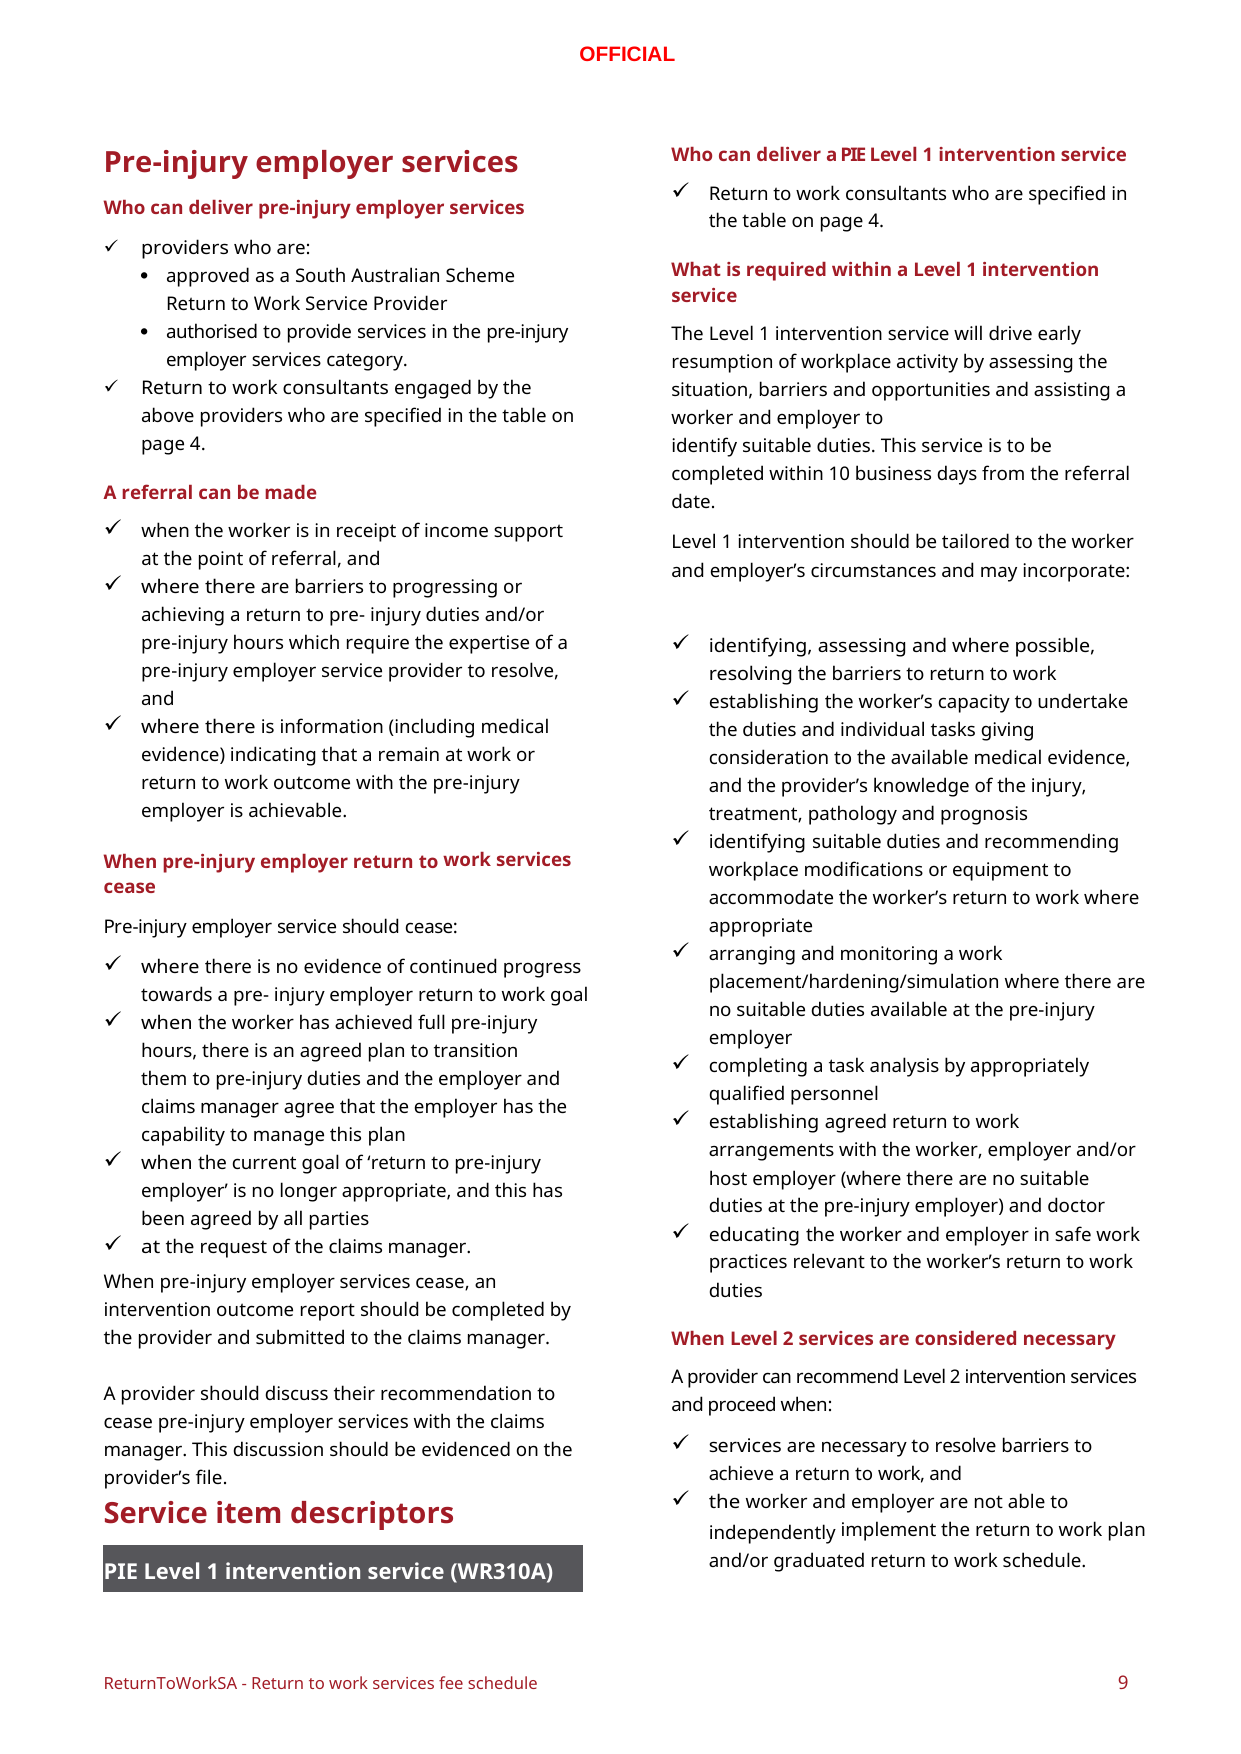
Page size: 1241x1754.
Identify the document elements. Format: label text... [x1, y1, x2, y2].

list when the worker has achieved full pre-injury hours, there is an agreed plan to transition them to pre-injury duties and the employer and claims manager agree that the employer has the capability to manage this plan [103, 1009, 569, 1147]
list services are necessary to resolve barriers to achieve a return to work, and [671, 1432, 1158, 1486]
subtitle Pre-injury employer services [103, 142, 583, 181]
subtitle When Level 2 services are considered necessary [671, 1326, 1151, 1351]
text A provider can recommend Level 2 intervention services and proceed when: [671, 1364, 1158, 1417]
list the worker and employer are not able to independently implement the return to work plan and/or graduated return to work schedule. [671, 1488, 1158, 1576]
list where there are barriers to progressing or achieving a return to pre- injury duties and/or pre-injury hours which require the expertise of a pre-injury employer service provider to resolve, and [103, 573, 585, 711]
list when the current goal of ‘return to pre-injury employer’ is no longer appropriate, and this has been agreed by all parties [103, 1150, 570, 1231]
text Who can deliver pre-injury employer services [103, 194, 575, 219]
list authorised to provide services in the pre-injury employer services category. [141, 318, 579, 372]
list establishing the worker’s capacity to undertake the duties and individual tasks giving consideration to the available medical evidence, and the provider’s knowledge of the injury, treatment, pathology and prognosis [671, 688, 1146, 826]
text A provider should discuss their recommendation to cease pre-injury employer services with the claims manager. This discussion should be evidenced on the provider’s file. [103, 1380, 583, 1490]
list establishing agreed return to work arrangements with the worker, employer and/or host employer (where there are no suitable duties at the pre-injury employer) and doctor [671, 1109, 1146, 1218]
subtitle Service item descriptors [103, 1492, 583, 1532]
list Return to work consultants who are specified in the table on page 4. [671, 180, 1153, 233]
subtitle A referral can be made [103, 479, 583, 505]
list identifying suitable duties and recommending workplace modifications or equipment to accommodate the worker’s return to work where appropriate [671, 828, 1146, 938]
list where there is no evidence of continued progress towards a pre- injury employer return to work goal [103, 953, 589, 1007]
text Level 1 intervention should be tailored to the worker and employer’s circumstances and may incorporate: [671, 529, 1146, 617]
subtitle Who can deliver a PIE Level 1 intervention service [671, 142, 1151, 167]
subtitle What is required within a Level 1 intervention service [671, 257, 1151, 308]
list educating the worker and employer in safe work practices relevant to the worker’s return to work duties [671, 1221, 1146, 1302]
list arranging and monitoring a work placement/hardening/simulation where there are no suitable duties available at the pre-injury employer [671, 941, 1146, 1050]
text PIE Level 1 intervention service (WR310A) [103, 1545, 583, 1592]
text Pre-injury employer service should cease: [103, 913, 585, 938]
subtitle When pre-injury employer return to work services cease [103, 847, 583, 901]
list providers who are: [103, 234, 575, 260]
list when the worker is in receipt of income support at the point of referral, and [103, 517, 585, 571]
list Return to work consultants engaged by the above providers who are specified in the table on page 4. [103, 374, 579, 456]
list where there is information (including medical evidence) indicating that a remain at work or return to work outcome with the pre-injury employer is achievable. [103, 714, 581, 823]
text When pre-injury employer services cease, an intervention outcome report should be completed by the provider and submitted to the claims manager. [103, 1268, 587, 1349]
list approved as a South Australian Scheme Return to Work Service Provider [141, 262, 579, 316]
list at the request of the claims manager. [103, 1234, 585, 1259]
text The Level 1 intervention service will drive early resumption of workplace activity by assessing the situation, barriers and opportunities and assisting a worker and employer to identify suitable duties. This service is to be completed within 10 business days from the referral date. [671, 320, 1146, 514]
list identifying, assessing and where possible, resolving the barriers to return to work [671, 632, 1146, 686]
list completing a task analysis by appropriately qualified personnel [671, 1053, 1146, 1106]
